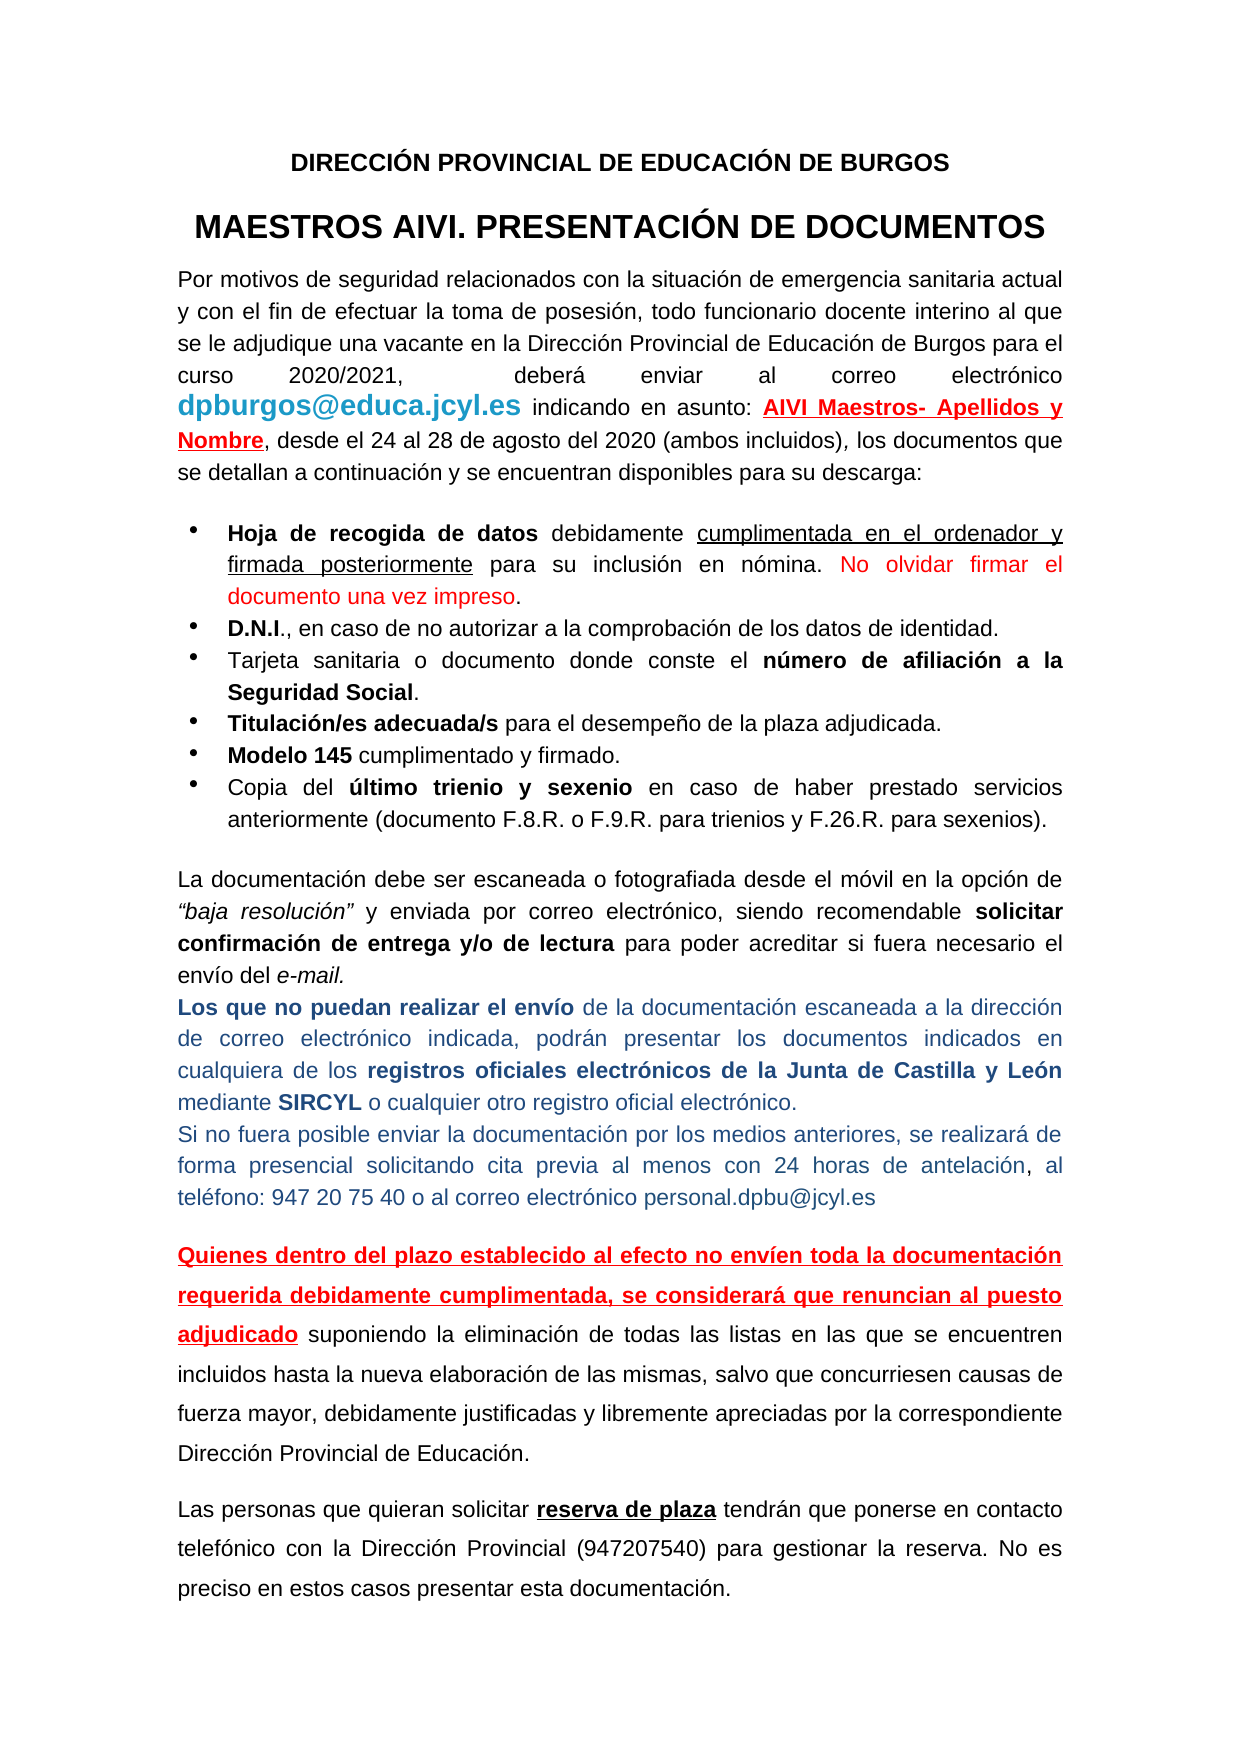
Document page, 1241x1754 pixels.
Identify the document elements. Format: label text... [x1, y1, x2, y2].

list Copia del último trienio y sexenio en caso de haber prestado servicios anteriormente (documento F.8.R. o F.9.R. para trienios y F.26.R. para sexenios). [190, 768, 1063, 832]
text Quienes dentro del plazo establecido al efecto no envíen toda la documentación requerida debidamente cumplimentada, se considerará que renuncian al puesto adjudicado suponiendo la eliminación de todas las listas en las que se encuentren incluidos hasta la nueva elaboración de las mismas, salvo que concurriesen causas de fuerza mayor, debidamente justificadas y libremente apreciadas por la correspondiente Dirección Provincial de Educación. [177, 1266, 1063, 1305]
list D.N.I., en caso de no autorizar a la comprobación de los datos de identidad. [190, 609, 1063, 641]
text Si no fuera posible enviar la documentación por los medios anteriores, se realizará de forma presencial solicitando cita previa al menos con 24 horas de antelación, al teléfono: 947 20 75 40 o al correo electrónico personal.dpbu@jcyl.es [177, 1115, 1063, 1211]
text Los que no puedan realizar el envío de la documentación escaneada a la dirección de correo electrónico indicada, podrán presentar los documentos indicados en cualquiera de los registros oficiales electrónicos de la Junta de Castilla y León mediante SIRCYL o cualquier otro registro oficial electrónico. [177, 988, 1063, 1115]
list Modelo 145 cumplimentado y firmado. [190, 737, 1063, 768]
text DIRECCIÓN PROVINCIAL DE EDUCACIÓN DE BURGOS [177, 148, 1063, 176]
text La documentación debe ser escaneada o fotografiada desde el móvil en la opción de “baja resolución” y enviada por correo electrónico, siendo recomendable solicitar confirmación de entrega y/o de lectura para poder acreditar si fuera necesario el envío del e-mail. [177, 861, 1063, 988]
list Hoja de recogida de datos debidamente cumplimentada en el ordenador y firmada posteriormente para su inclusión en nómina. No olvidar firmar el documento una vez impreso. [190, 514, 1063, 609]
text Quienes dentro del plazo establecido al efecto no envíen toda la documentación requerida debidamente cumplimentada, se considerará que renuncian al puesto adjudicado suponiendo la eliminación de todas las listas en las que se encuentren incluidos hasta la nueva elaboración de las mismas, salvo que concurriesen causas de fuerza mayor, debidamente justificadas y libremente apreciadas por la correspondiente Dirección Provincial de Educación. [177, 1306, 1063, 1466]
list Titulación/es adecuada/s para el desempeño de la plaza adjudicada. [190, 705, 1063, 737]
text Por motivos de seguridad relacionados con la situación de emergencia sanitaria actual y con el fin de efectuar la toma de posesión, todo funcionario docente interino al que se le adjudique una vacante en la Dirección Provincial de Educación de Burgos para el curso 2020/2021, deberá enviar al correo electrónico dpburgos@educa.jcyl.es indicando en asunto: AIVI Maestros- Apellidos y Nombre, desde el 24 al 28 de agosto del 2020 (ambos incluidos), los documentos que se detallan a continuación y se encuentran disponibles para su descarga: [177, 261, 1063, 485]
text MAESTROS AIVI. PRESENTACIÓN DE DOCUMENTOS [177, 207, 1063, 246]
list Tarjeta sanitaria o documento donde conste el número de afiliación a la Seguridad Social. [190, 641, 1063, 705]
text Las personas que quieran solicitar reserva de plaza tendrán que ponerse en contacto telefónico con la Dirección Provincial (947207540) para gestionar la reserva. No es preciso en estos casos presentar esta documentación. [177, 1496, 1063, 1601]
